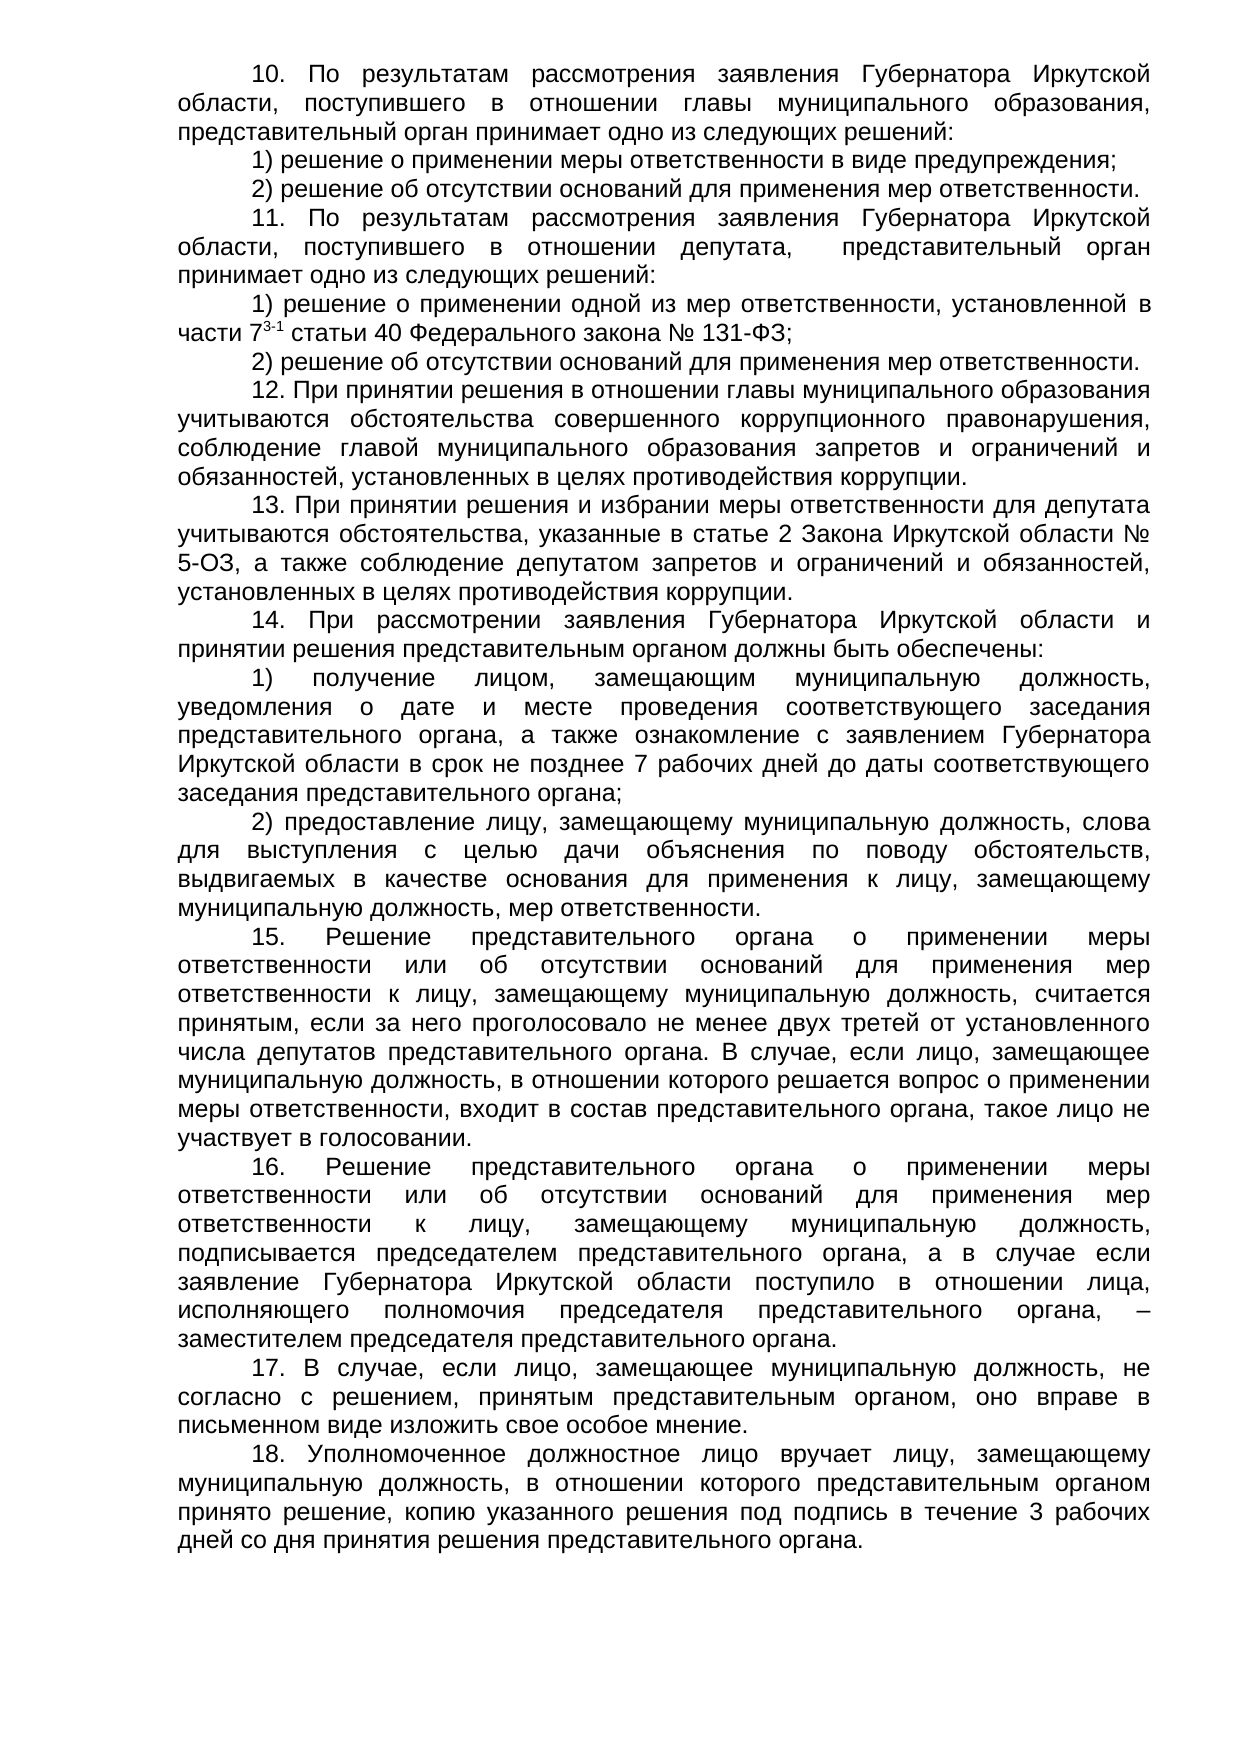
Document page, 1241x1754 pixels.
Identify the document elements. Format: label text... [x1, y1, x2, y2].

text 1) получение лицом, замещающим муниципальную должность, уведомления о дате и месте проведения соответствующего заседания представительного органа, а также ознакомление с заявлением Губернатора Иркутской области в срок не позднее 7 рабочих дней до даты соответствующего заседания представительного органа; [177, 663, 1152, 807]
text 11. По результатам рассмотрения заявления Губернатора Иркутской области, поступившего в отношении депутата, представительный орган принимает одно из следующих решений: [177, 203, 1152, 289]
text 13. При принятии решения и избрании меры ответственности для депутата учитываются обстоятельства, указанные в статье 2 Закона Иркутской области № 5-ОЗ, а также соблюдение депутатом запретов и ограничений и обязанностей, установленных в целях противодействия коррупции. [177, 490, 1152, 605]
text 2) предоставление лицу, замещающему муниципальную должность, слова для выступления с целью дачи объяснения по поводу обстоятельств, выдвигаемых в качестве основания для применения к лицу, замещающему муниципальную должность, мер ответственности. [177, 807, 1152, 922]
text 2) решение об отсутствии оснований для применения мер ответственности. [177, 347, 1152, 375]
text 10. По результатам рассмотрения заявления Губернатора Иркутской области, поступившего в отношении главы муниципального образования, представительный орган принимает одно из следующих решений: [177, 59, 1152, 145]
text 15. Решение представительного органа о применении меры ответственности или об отсутствии оснований для применения мер ответственности к лицу, замещающему муниципальную должность, считается принятым, если за него проголосовало не менее двух третей от установленного числа депутатов представительного органа. В случае, если лицо, замещающее муниципальную должность, в отношении которого решается вопрос о применении меры ответственности, входит в состав представительного органа, такое лицо не участвует в голосовании. [177, 922, 1152, 1152]
text 1) решение о применении одной из мер ответственности, установленной в части 73-1 статьи 40 Федерального закона № 131-ФЗ; [177, 289, 1152, 347]
text 17. В случае, если лицо, замещающее муниципальную должность, не согласно с решением, принятым представительным органом, оно вправе в письменном виде изложить свое особое мнение. [177, 1353, 1152, 1439]
text 1) решение о применении меры ответственности в виде предупреждения; [177, 145, 1152, 174]
text 16. Решение представительного органа о применении меры ответственности или об отсутствии оснований для применения мер ответственности к лицу, замещающему муниципальную должность, подписывается председателем представительного органа, а в случае если заявление Губернатора Иркутской области поступило в отношении лица, исполняющего полномочия председателя представительного органа, – заместителем председателя представительного органа. [177, 1152, 1152, 1353]
text 18. Уполномоченное должностное лицо вручает лицу, замещающему муниципальную должность, в отношении которого представительным органом принято решение, копию указанного решения под подпись в течение 3 рабочих дней со дня принятия решения представительного органа. [177, 1439, 1152, 1554]
text 12. При принятии решения в отношении главы муниципального образования учитываются обстоятельства совершенного коррупционного правонарушения, соблюдение главой муниципального образования запретов и ограничений и обязанностей, установленных в целях противодействия коррупции. [177, 375, 1152, 490]
text 14. При рассмотрении заявления Губернатора Иркутской области и принятии решения представительным органом должны быть обеспечены: [177, 605, 1152, 663]
text 2) решение об отсутствии оснований для применения мер ответственности. [177, 174, 1152, 203]
